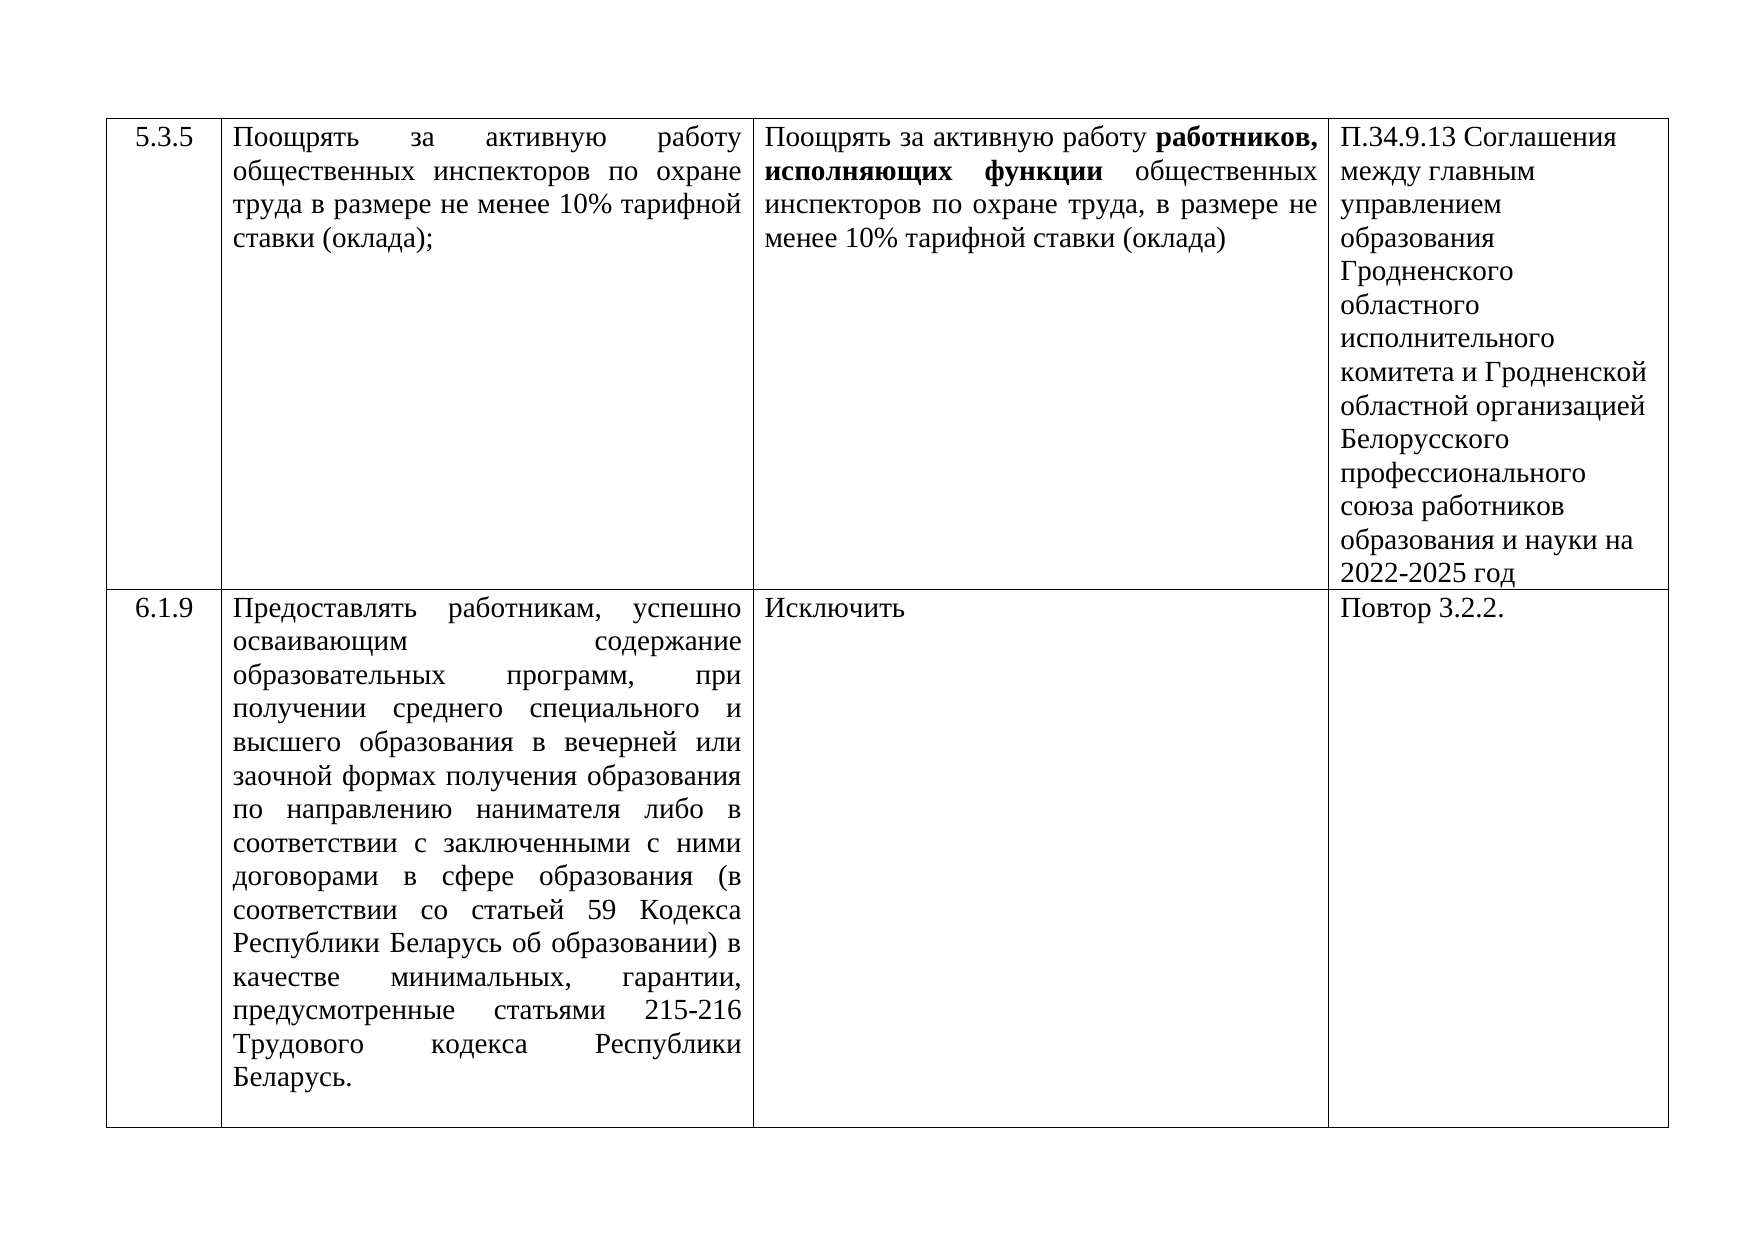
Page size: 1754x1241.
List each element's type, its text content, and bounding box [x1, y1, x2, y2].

table_cell 6.1.9 [107, 590, 221, 1127]
table_cell Исключить [754, 590, 1328, 1127]
table_cell Предоставлять работникам, успешно осваивающим содержание образовательных программ, при получении среднего специального и высшего образования в вечерней или заочной формах получения образования по направлению нанимателя либо в соответствии с заключенными с ними договорами в сфере образования (в соответствии со статьей 59 Кодекса Республики Беларусь об образовании) в качестве минимальных, гарантии, предусмотренные статьями 215-216 Трудового кодекса Республики Беларусь. [222, 590, 753, 1127]
table_cell П.34.9.13 Соглашения между главным управлением образования Гродненского областного исполнительного комитета и Гродненской областной организацией Белорусского профессионального союза работников образования и науки на 2022-2025 годы [1329, 119, 1668, 589]
table_cell 5.3.5 [107, 119, 221, 589]
table_cell Поощрять за активную работу работников, исполняющих функции общественных инспекторов по охране труда, в размере не менее 10% тарифной ставки (оклада) [754, 119, 1328, 589]
table_cell Поощрять за активную работу общественных инспекторов по охране труда в размере не менее 10% тарифной ставки (оклада); [222, 119, 753, 589]
table_cell Повтор 3.2.2. [1329, 590, 1668, 1127]
